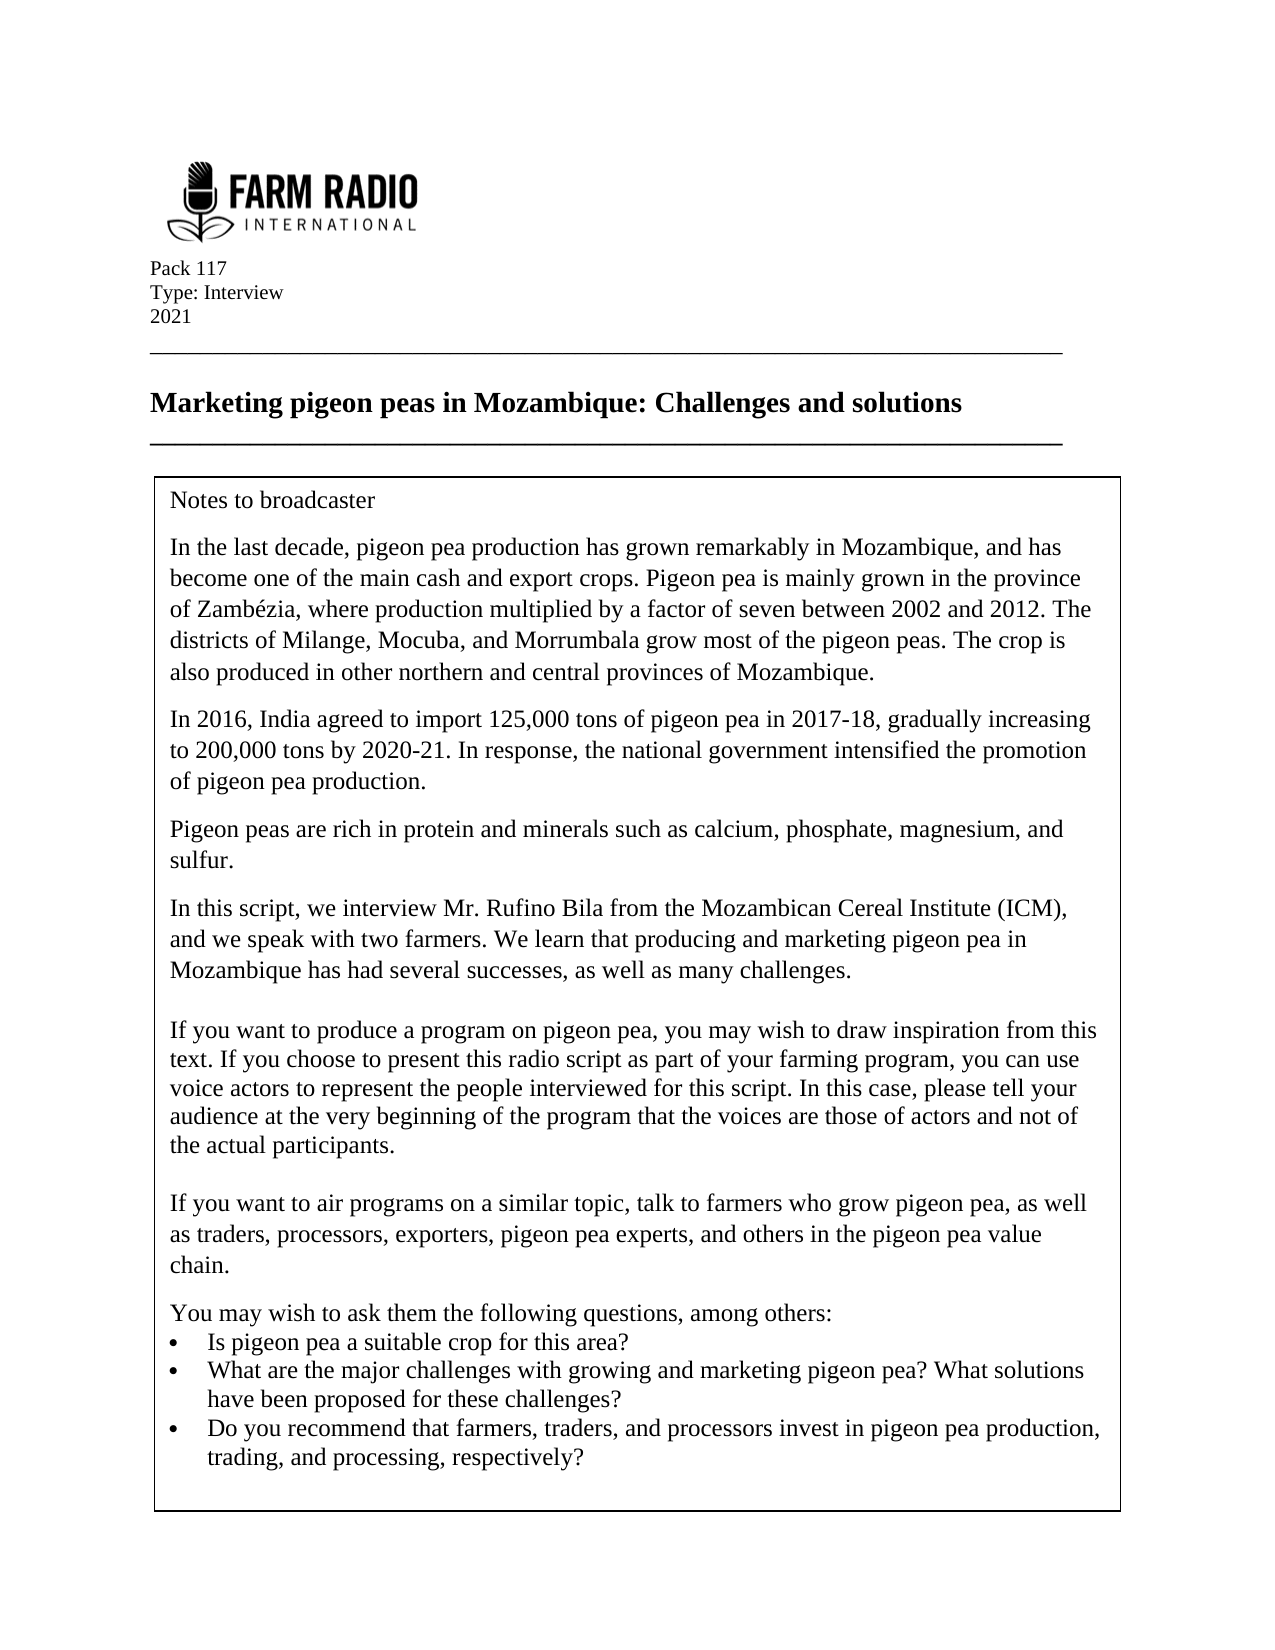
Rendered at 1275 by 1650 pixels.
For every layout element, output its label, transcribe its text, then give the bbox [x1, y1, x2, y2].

text Pack 117 [150, 256, 1125, 279]
text Type: Interview [150, 279, 1125, 304]
list Marketing pigeon peas in Mozambique: Challenges and solutions _________________________________________________________________________ [150, 385, 1125, 447]
text _________________________________________________________________________ [150, 328, 1125, 385]
picture [150, 150, 434, 256]
text 2021 [150, 304, 1125, 328]
